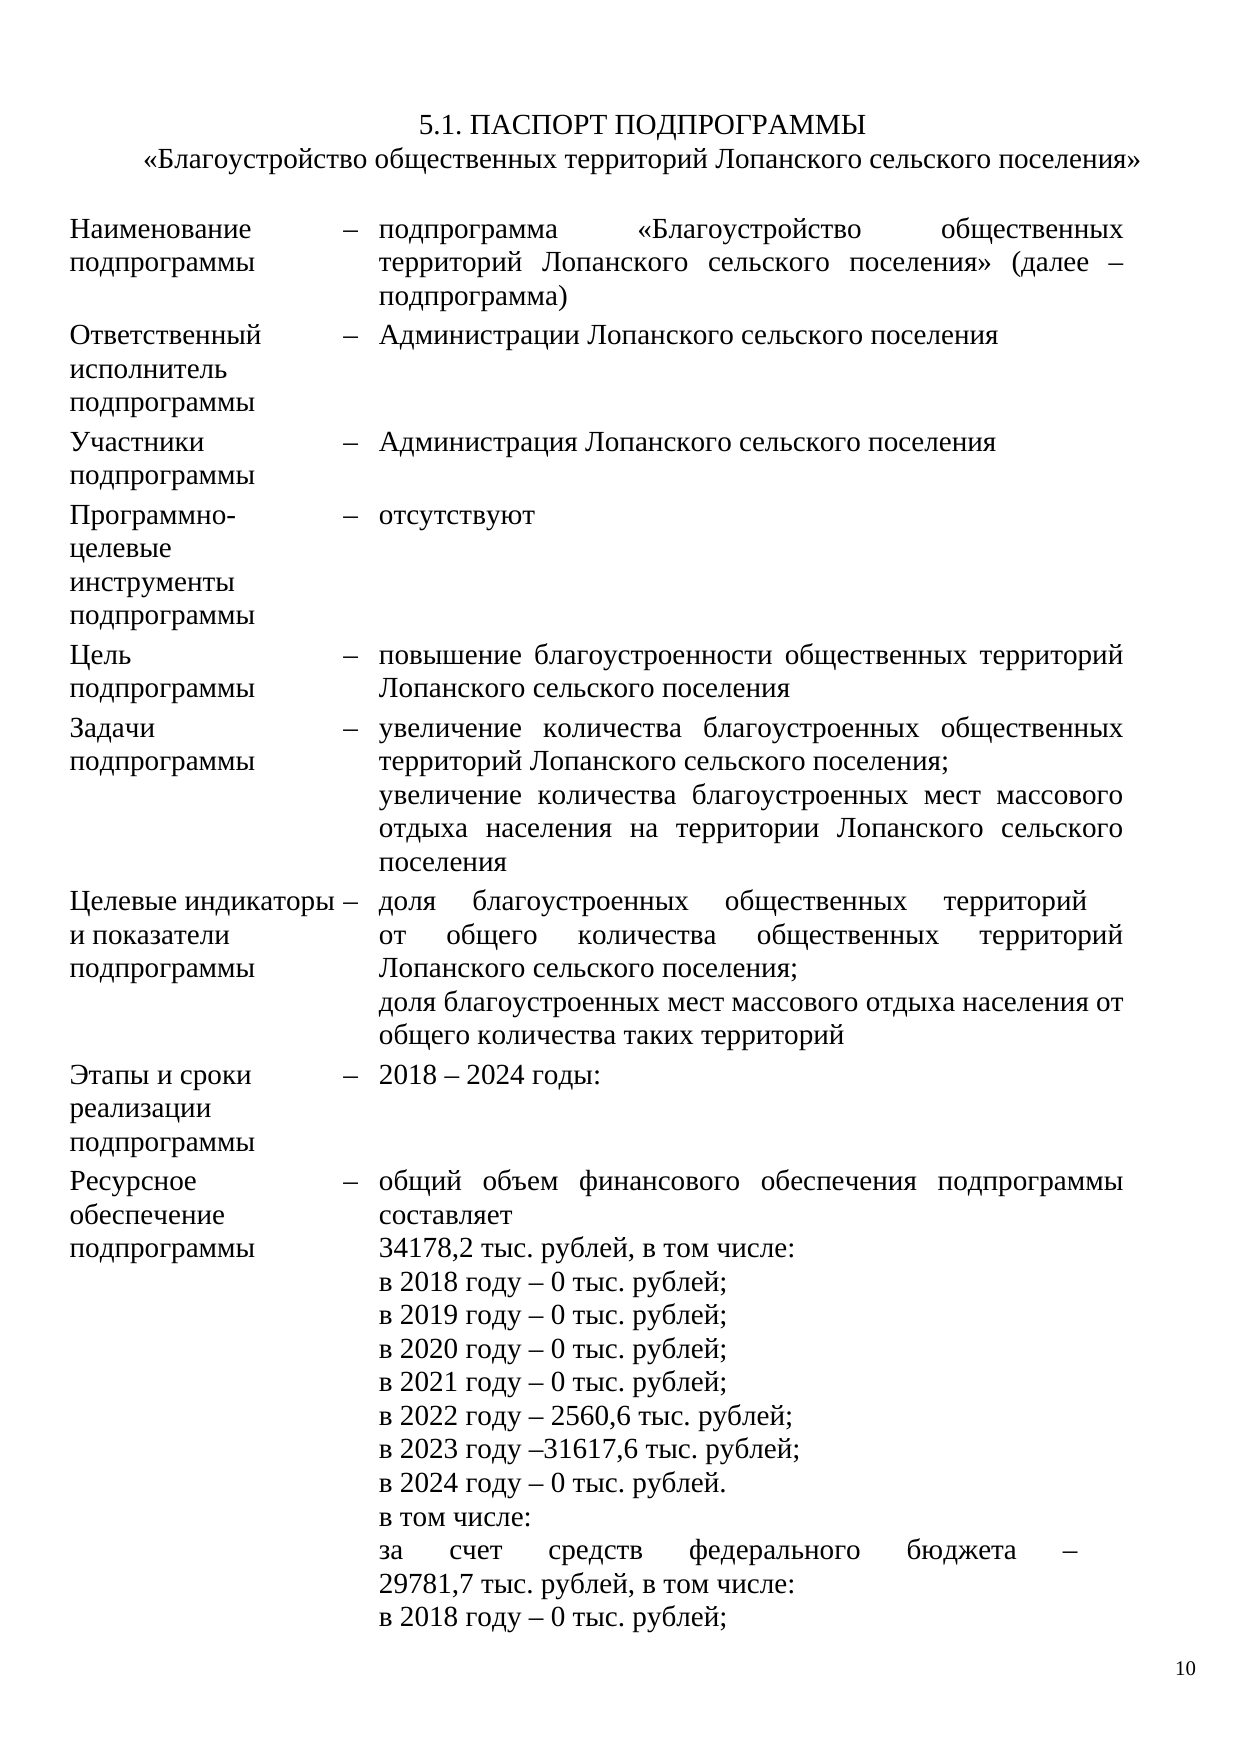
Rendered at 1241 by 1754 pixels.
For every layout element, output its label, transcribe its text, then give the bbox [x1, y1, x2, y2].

table_cell Участники подпрограммы [66, 421, 340, 494]
table_cell – [340, 315, 376, 421]
table_cell доля благоустроенных общественных территорий от общего количества общественных территорий Лопанского сельского поселения; доля благоустроенных мест массового отдыха населения от общего количества таких территорий [376, 880, 1127, 1054]
table_cell Целевые индикаторы и показатели подпрограммы [66, 880, 340, 1054]
table_cell отсутствуют [376, 494, 1127, 634]
table_cell повышение благоустроенности общественных территорий Лопанского сельского поселения [376, 634, 1127, 707]
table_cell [66, 1160, 340, 1636]
table_cell Задачи подпрограммы [66, 707, 340, 880]
table_header Наименование подпрограммы [66, 208, 340, 314]
table_cell Ответственный исполнитель подпрограммы [66, 315, 340, 421]
table_cell – [340, 880, 376, 1054]
table_cell увеличение количества благоустроенных общественных территорий Лопанского сельского поселения; увеличение количества благоустроенных мест массового отдыха населения на территории Лопанского сельского поселения [376, 707, 1127, 880]
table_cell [376, 1160, 1127, 1636]
table_cell Администрация Лопанского сельского поселения [376, 421, 1127, 494]
table_cell – [340, 494, 376, 634]
table_header – [340, 208, 376, 314]
table_cell – [340, 634, 376, 707]
table_header подпрограмма «Благоустройство общественных территорий Лопанского сельского поселения» (далее – подпрограмма) [376, 208, 1127, 314]
table_cell Программно-целевые инструменты подпрограммы [66, 494, 340, 634]
table_cell Администрации Лопанского сельского поселения [376, 315, 1127, 421]
text 5.1. ПАСПОРТ ПОДПРОГРАММЫ [89, 107, 1196, 141]
table_cell Цель подпрограммы [66, 634, 340, 707]
table_cell – [340, 1054, 376, 1160]
table_cell 2018 – 2024 годы: [376, 1054, 1127, 1160]
table_cell Этапы и сроки реализации подпрограммы [66, 1054, 340, 1160]
table_cell – [340, 421, 376, 494]
table_cell – [340, 1160, 376, 1636]
table_cell – [340, 707, 376, 880]
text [89, 141, 1196, 174]
